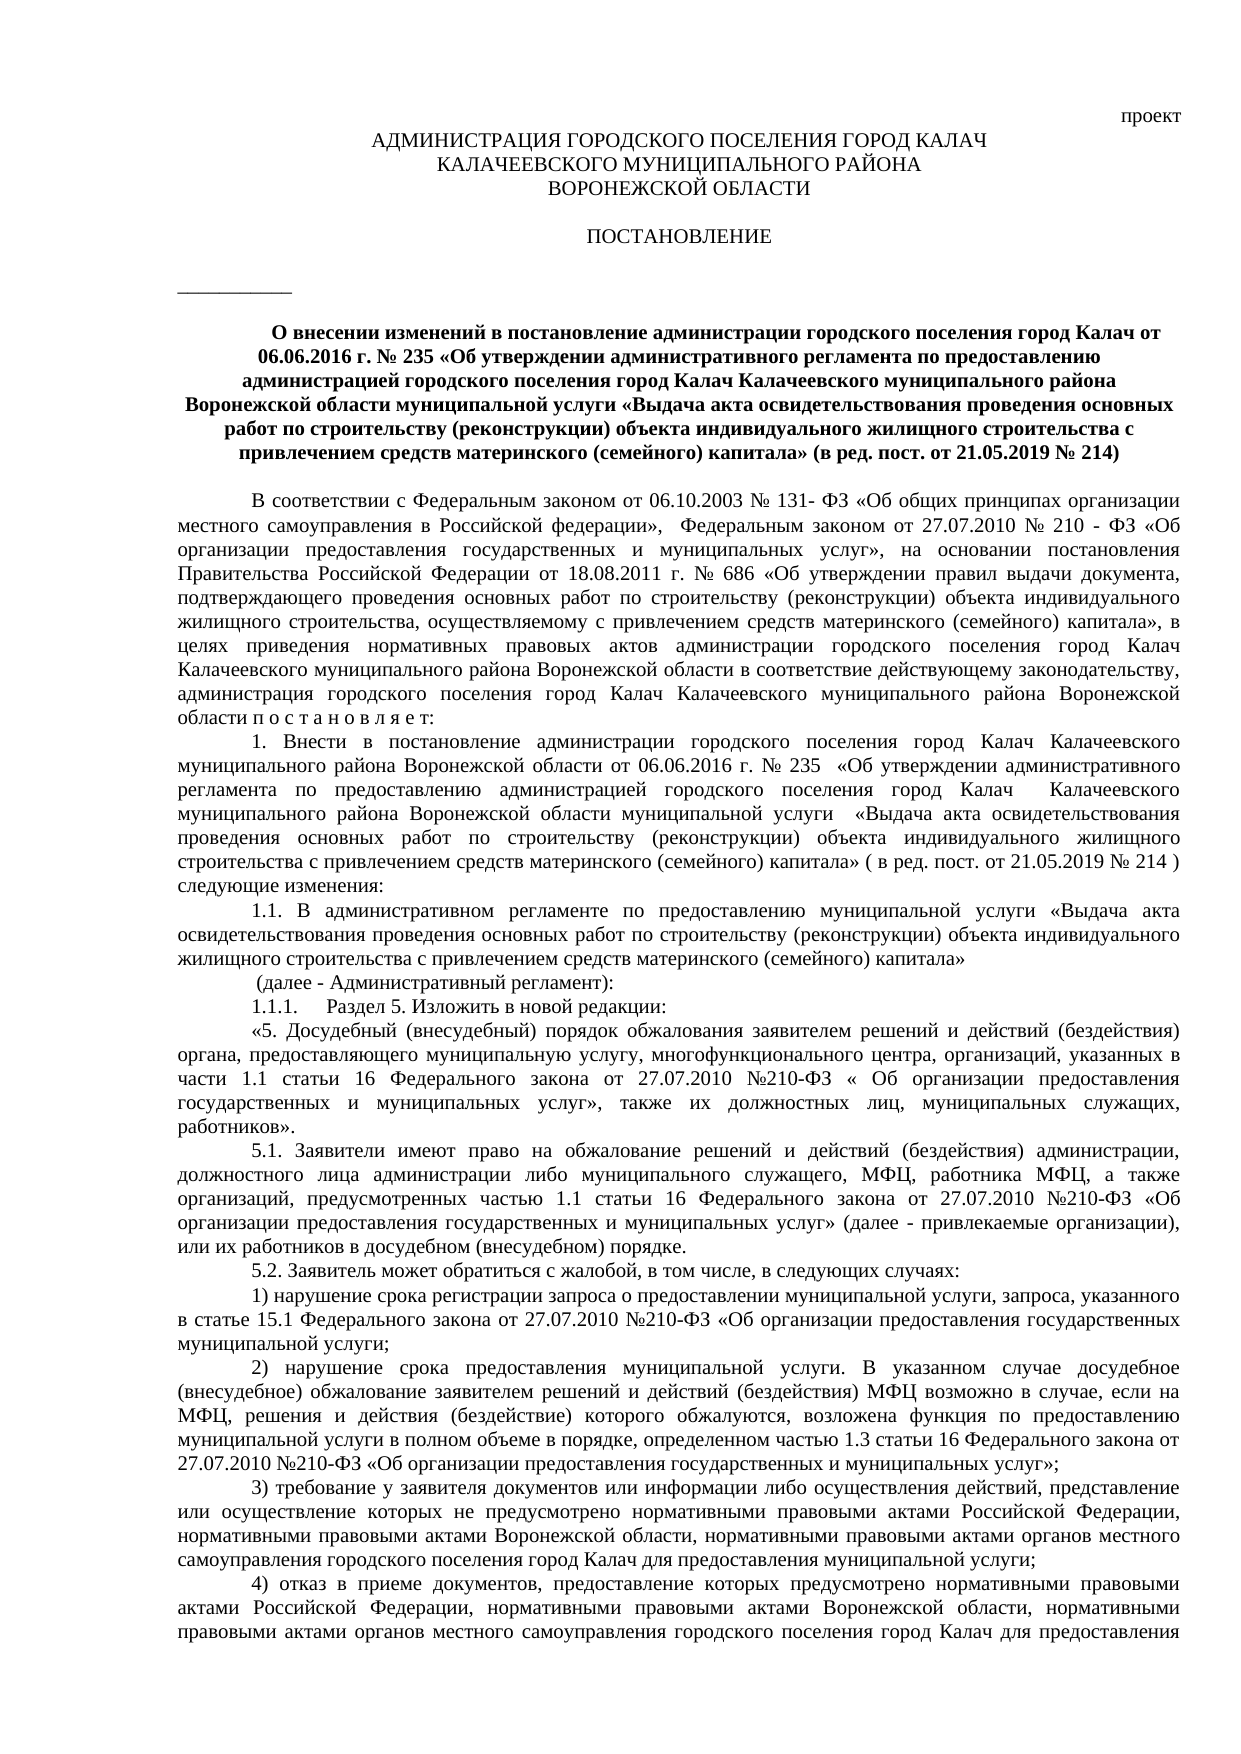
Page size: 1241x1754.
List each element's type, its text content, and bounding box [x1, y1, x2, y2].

text ___________ [177, 272, 1181, 296]
subtitle КАЛАЧЕЕВСКОГО МУНИЦИПАЛЬНОГО РАЙОНА [177, 152, 1181, 176]
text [177, 1571, 1181, 1643]
text проект [177, 103, 1181, 127]
text «5. Досудебный (внесудебный) порядок обжалования заявителем решений и действий (бездействия) органа, предоставляющего муниципальную услугу, многофункционального центра, организаций, указанных в части 1.1 статьи 16 Федерального закона от 27.07.2010 №210-ФЗ « Об организации предоставления государственных и муниципальных услуг», также их должностных лиц, муниципальных служащих, работников». [177, 1018, 1181, 1138]
text 5.1. Заявители имеют право на обжалование решений и действий (бездействия) администрации, должностного лица администрации либо муниципального служащего, МФЦ, работника МФЦ, а также организаций, предусмотренных частью 1.1 статьи 16 Федерального закона от 27.07.2010 №210-ФЗ «Об организации предоставления государственных и муниципальных услуг» (далее - привлекаемые организации), или их работников в досудебном (внесудебном) порядке. [177, 1138, 1181, 1258]
text В соответствии с Федеральным законом от 06.10.2003 № 131- ФЗ «Об общих принципах организации местного самоуправления в Российской федерации», Федеральным законом от 27.07.2010 № 210 - ФЗ «Об организации предоставления государственных и муниципальных услуг», на основании постановления Правительства Российской Федерации от 18.08.2011 г. № 686 «Об утверждении правил выдачи документа, подтверждающего проведения основных работ по строительству (реконструкции) объекта индивидуального жилищного строительства, осуществляемому с привлечением средств материнского (семейного) капитала», в целях приведения нормативных правовых актов администрации городского поселения город Калач Калачеевского муниципального района Воронежской области в соответствие действующему законодательству, администрация городского поселения город Калач Калачеевского муниципального района Воронежской области п о с т а н о в л я е т: [177, 488, 1181, 729]
subtitle ПОСТАНОВЛЕНИЕ [177, 224, 1181, 248]
text 1. Внести в постановление администрации городского поселения город Калач Калачеевского муниципального района Воронежской области от 06.06.2016 г. № 235 «Об утверждении административного регламента по предоставлению администрацией городского поселения город Калач Калачеевского муниципального района Воронежской области муниципальной услуги «Выдача акта освидетельствования проведения основных работ по строительству (реконструкции) объекта индивидуального жилищного строительства с привлечением средств материнского (семейного) капитала» ( в ред. пост. от 21.05.2019 № 214 ) следующие изменения: [177, 729, 1181, 897]
list 1.1. В административном регламенте по предоставлению муниципальной услуги «Выдача акта освидетельствования проведения основных работ по строительству (реконструкции) объекта индивидуального жилищного строительства с привлечением средств материнского (семейного) капитала» [177, 897, 1181, 970]
text 3) требование у заявителя документов или информации либо осуществления действий, представление или осуществление которых не предусмотрено нормативными правовыми актами Российской Федерации, нормативными правовыми актами Воронежской области, нормативными правовыми актами органов местного самоуправления городского поселения город Калач для предоставления муниципальной услуги; [177, 1475, 1181, 1571]
text 2) нарушение срока предоставления муниципальной услуги. В указанном случае досудебное (внесудебное) обжалование заявителем решений и действий (бездействия) МФЦ возможно в случае, если на МФЦ, решения и действия (бездействие) которого обжалуются, возложена функция по предоставлению муниципальной услуги в полном объеме в порядке, определенном частью 1.3 статьи 16 Федерального закона от 27.07.2010 №210-ФЗ «Об организации предоставления государственных и муниципальных услуг»; [177, 1355, 1181, 1475]
text О внесении изменений в постановление администрации городского поселения город Калач от 06.06.2016 г. № 235 «Об утверждении административного регламента по предоставлению администрацией городского поселения город Калач Калачеевского муниципального района Воронежской области муниципальной услуги «Выдача акта освидетельствования проведения основных работ по строительству (реконструкции) объекта индивидуального жилищного строительства с привлечением средств материнского (семейного) капитала» (в ред. пост. от 21.05.2019 № 214) [177, 320, 1181, 464]
text 1) нарушение срока регистрации запроса о предоставлении муниципальной услуги, запроса, указанного в статье 15.1 Федерального закона от 27.07.2010 №210-ФЗ «Об организации предоставления государственных муниципальной услуги; [177, 1282, 1181, 1355]
list Раздел 5. Изложить в новой редакции: [251, 994, 1181, 1018]
list (далее - Административный регламент): [177, 970, 1181, 994]
subtitle АДМИНИСТРАЦИЯ ГОРОДСКОГО ПОСЕЛЕНИЯ ГОРОД КАЛАЧ [177, 127, 1181, 152]
text 5.2. Заявитель может обратиться с жалобой, в том числе, в следующих случаях: [177, 1258, 1181, 1282]
subtitle ВОРОНЕЖСКОЙ ОБЛАСТИ [177, 176, 1181, 200]
